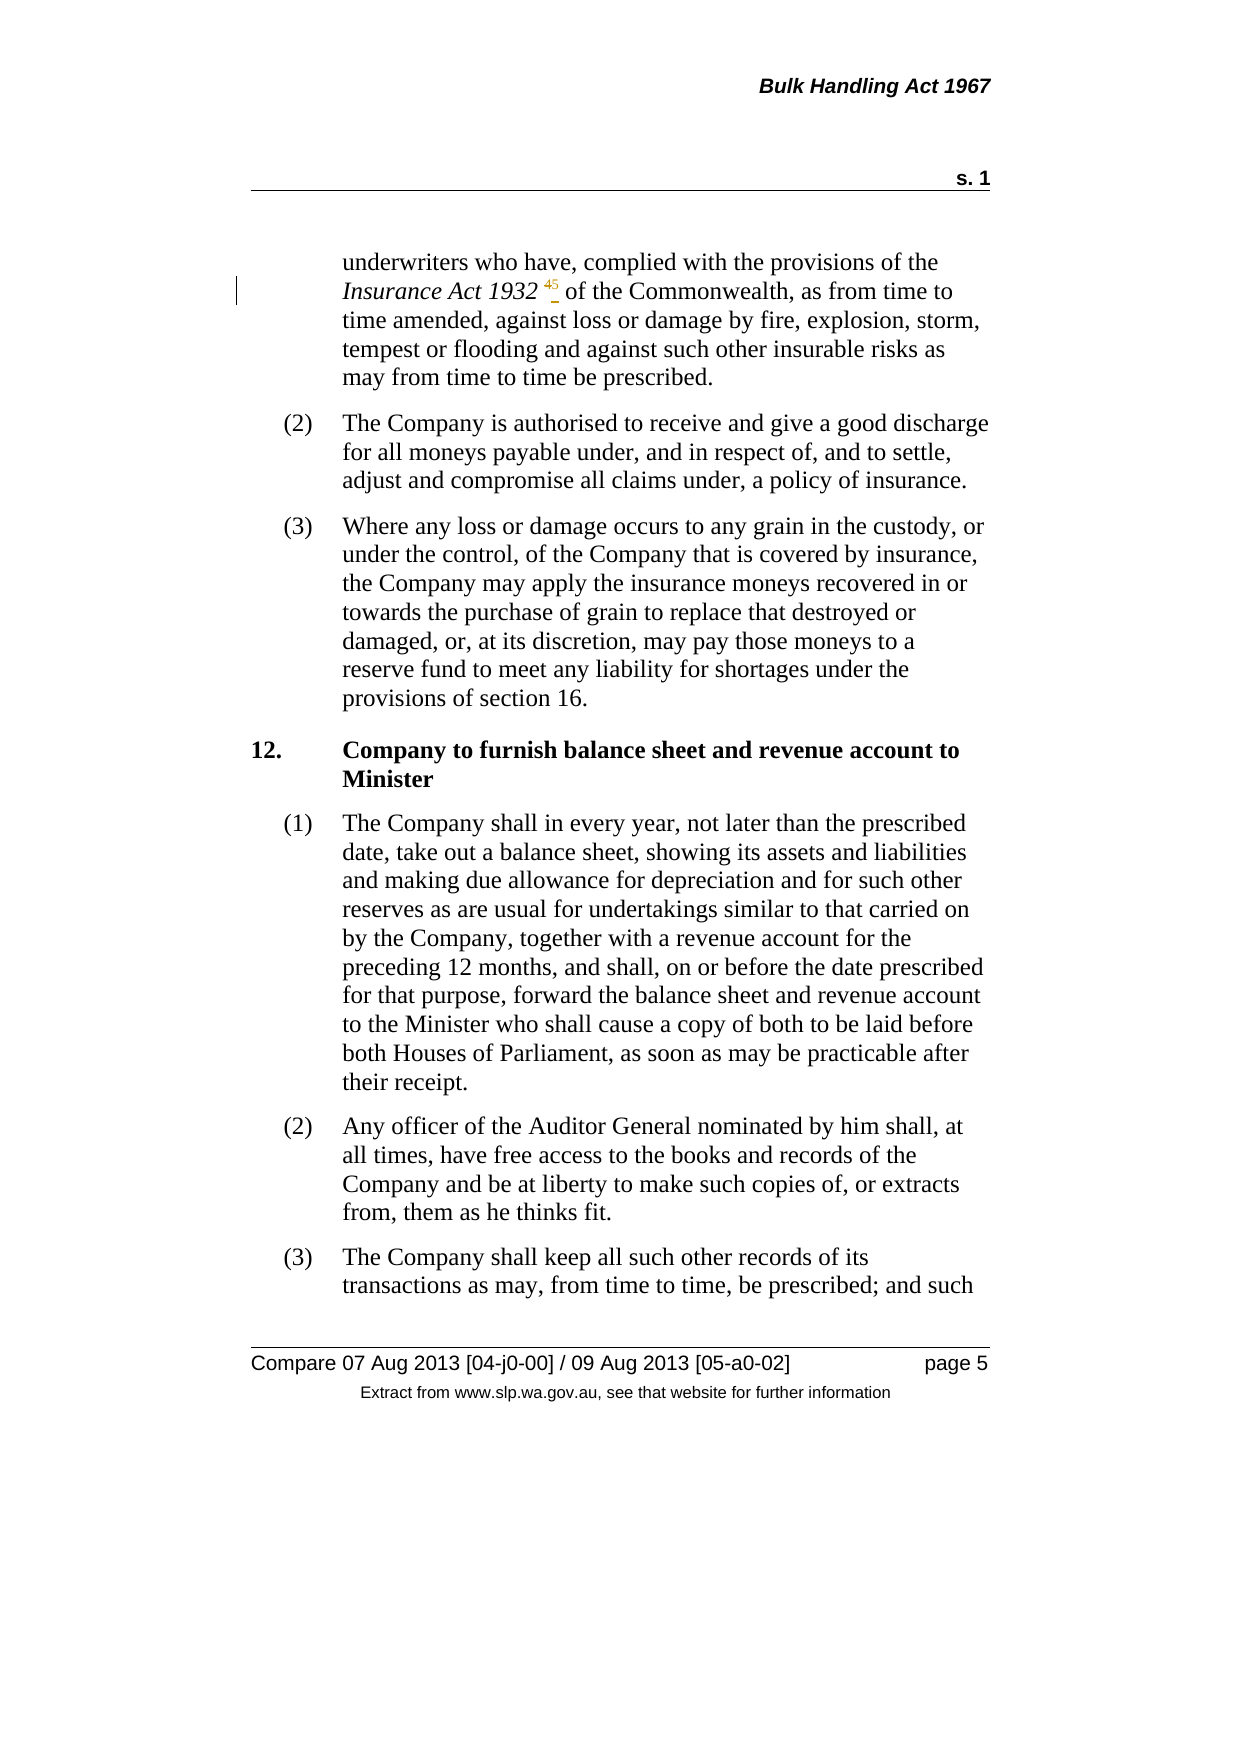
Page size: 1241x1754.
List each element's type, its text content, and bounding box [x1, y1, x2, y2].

text (2) Any officer of the Auditor General nominated by him shall, at all times, have free access to the books and records of the Company and be at liberty to make such copies of, or extracts from, them as he thinks fit. [251, 1111, 990, 1226]
subtitle 12. Company to furnish balance sheet and revenue account to Minister [251, 735, 990, 792]
text (2) The Company is authorised to receive and give a good discharge for all moneys payable under, and in respect of, and to settle, adjust and compromise all claims under, a policy of insurance. [251, 408, 990, 494]
text (1) The Company shall in every year, not later than the prescribed date, take out a balance sheet, showing its assets and liabilities and making due allowance for depreciation and for such other reserves as are usual for undertakings similar to that carried on by the Company, together with a revenue account for the preceding 12 months, and shall, on or before the date prescribed for that purpose, forward the balance sheet and revenue account to the Minister who shall cause a copy of both to be laid before both Houses of Parliament, as soon as may be practicable after their receipt. [251, 808, 990, 1096]
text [251, 247, 990, 391]
text (3) Where any loss or damage occurs to any grain in the custody, or under the control, of the Company that is covered by insurance, the Company may apply the insurance moneys recovered in or towards the purchase of grain to replace that destroyed or damaged, or, at its discretion, may pay those moneys to a reserve fund to meet any liability for shortages under the provisions of section 16. [251, 511, 990, 712]
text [251, 1242, 990, 1299]
